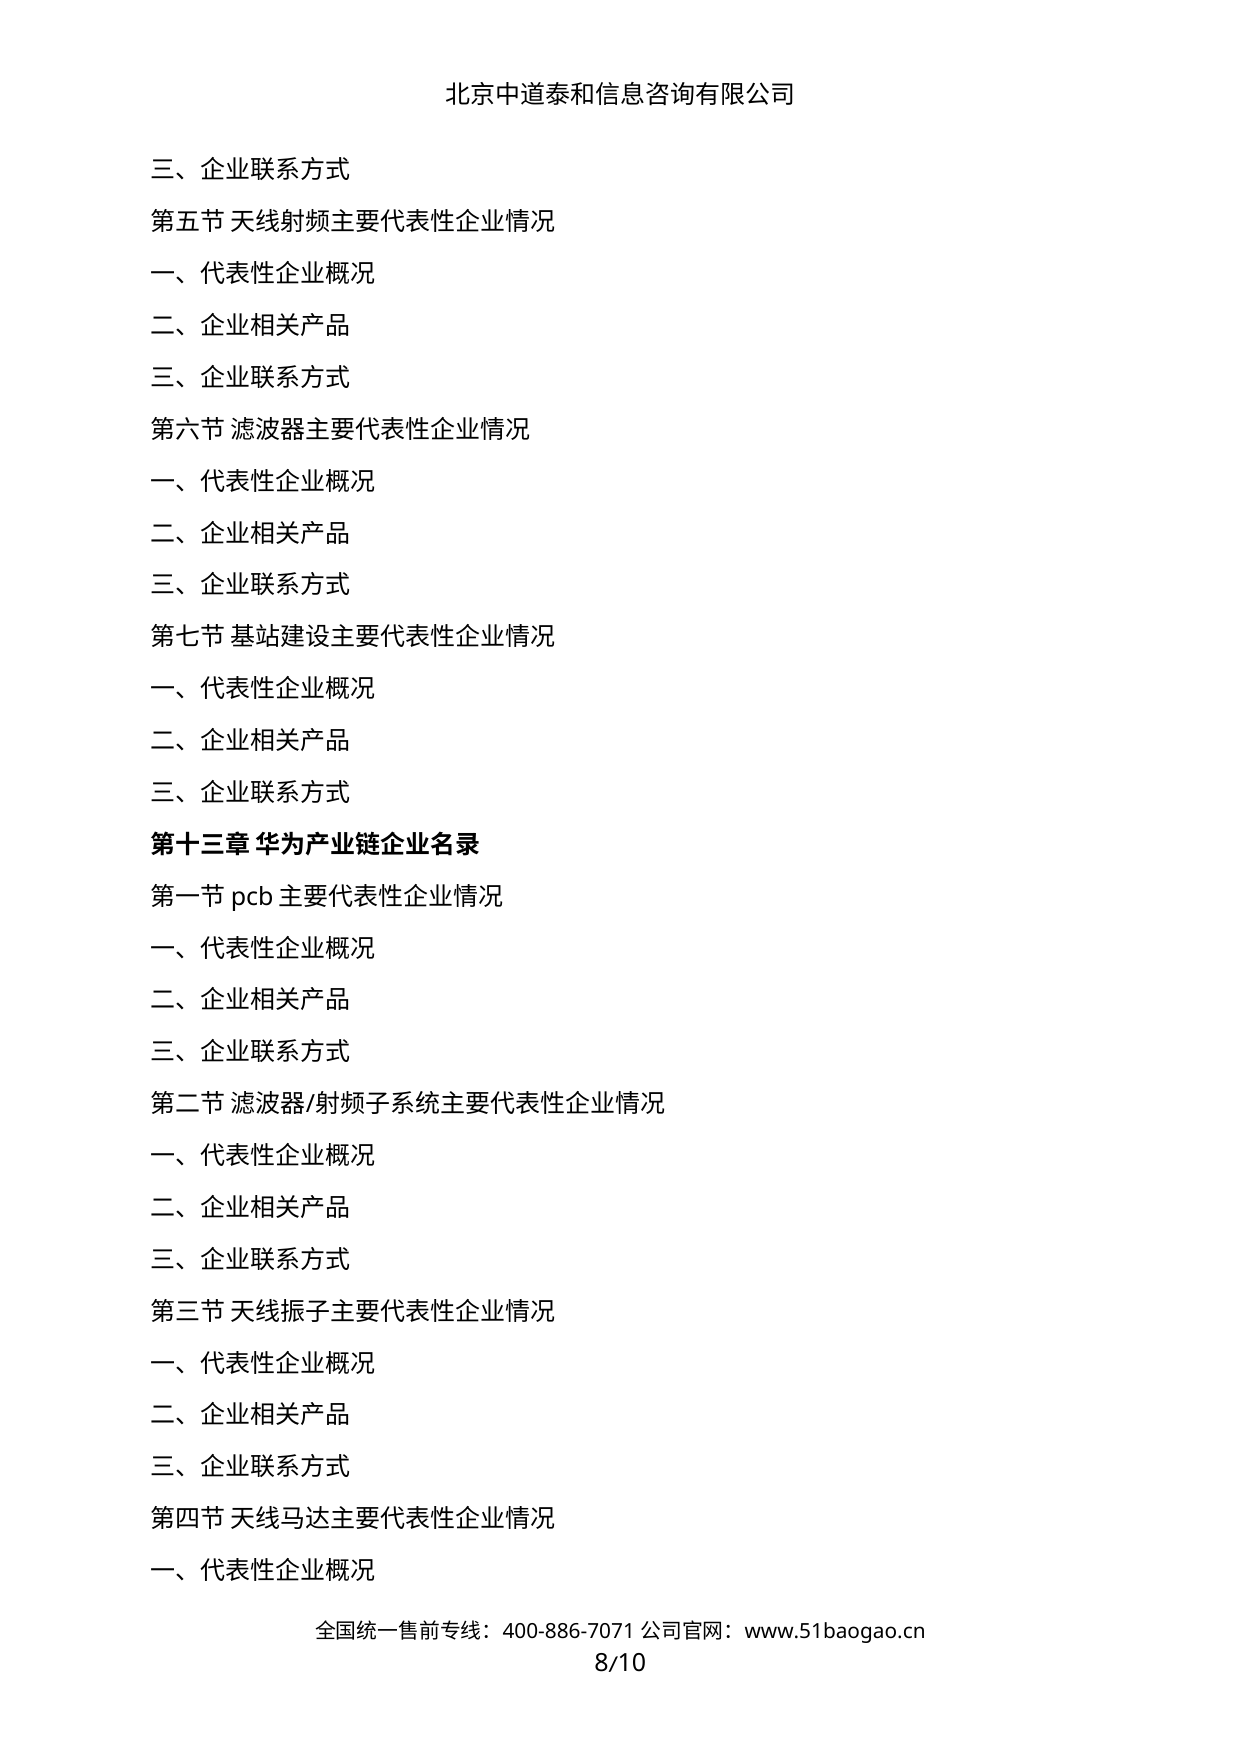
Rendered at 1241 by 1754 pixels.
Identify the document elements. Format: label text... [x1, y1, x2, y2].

text 三、企业联系方式 [150, 772, 1090, 809]
text 三、企业联系方式 [150, 1032, 1090, 1068]
text 第四节 天线马达主要代表性企业情况 [150, 1499, 1090, 1535]
text 第二节 滤波器/射频子系统主要代表性企业情况 [150, 1084, 1090, 1120]
text 二、企业相关产品 [150, 1187, 1090, 1224]
text 第六节 滤波器主要代表性企业情况 [150, 409, 1090, 446]
text 三、企业联系方式 [150, 1239, 1090, 1276]
text 一、代表性企业概况 [150, 928, 1090, 964]
text 一、代表性企业概况 [150, 1343, 1090, 1379]
text 一、代表性企业概况 [150, 1551, 1090, 1587]
text 三、企业联系方式 [150, 357, 1090, 394]
text 二、企业相关产品 [150, 980, 1090, 1016]
text 二、企业相关产品 [150, 513, 1090, 549]
text 第一节 pcb主要代表性企业情况 [150, 876, 1090, 912]
text 第十三章 华为产业链企业名录 [150, 824, 1090, 861]
text 二、企业相关产品 [150, 721, 1090, 757]
text 三、企业联系方式 [150, 1447, 1090, 1483]
text 一、代表性企业概况 [150, 254, 1090, 290]
text 第五节 天线射频主要代表性企业情况 [150, 202, 1090, 238]
text 二、企业相关产品 [150, 1395, 1090, 1431]
text 三、企业联系方式 [150, 150, 1090, 186]
text 一、代表性企业概况 [150, 1136, 1090, 1172]
text 一、代表性企业概况 [150, 669, 1090, 705]
text 第七节 基站建设主要代表性企业情况 [150, 617, 1090, 653]
text 一、代表性企业概况 [150, 461, 1090, 497]
text 第三节 天线振子主要代表性企业情况 [150, 1291, 1090, 1327]
text 三、企业联系方式 [150, 565, 1090, 601]
text 二、企业相关产品 [150, 306, 1090, 342]
